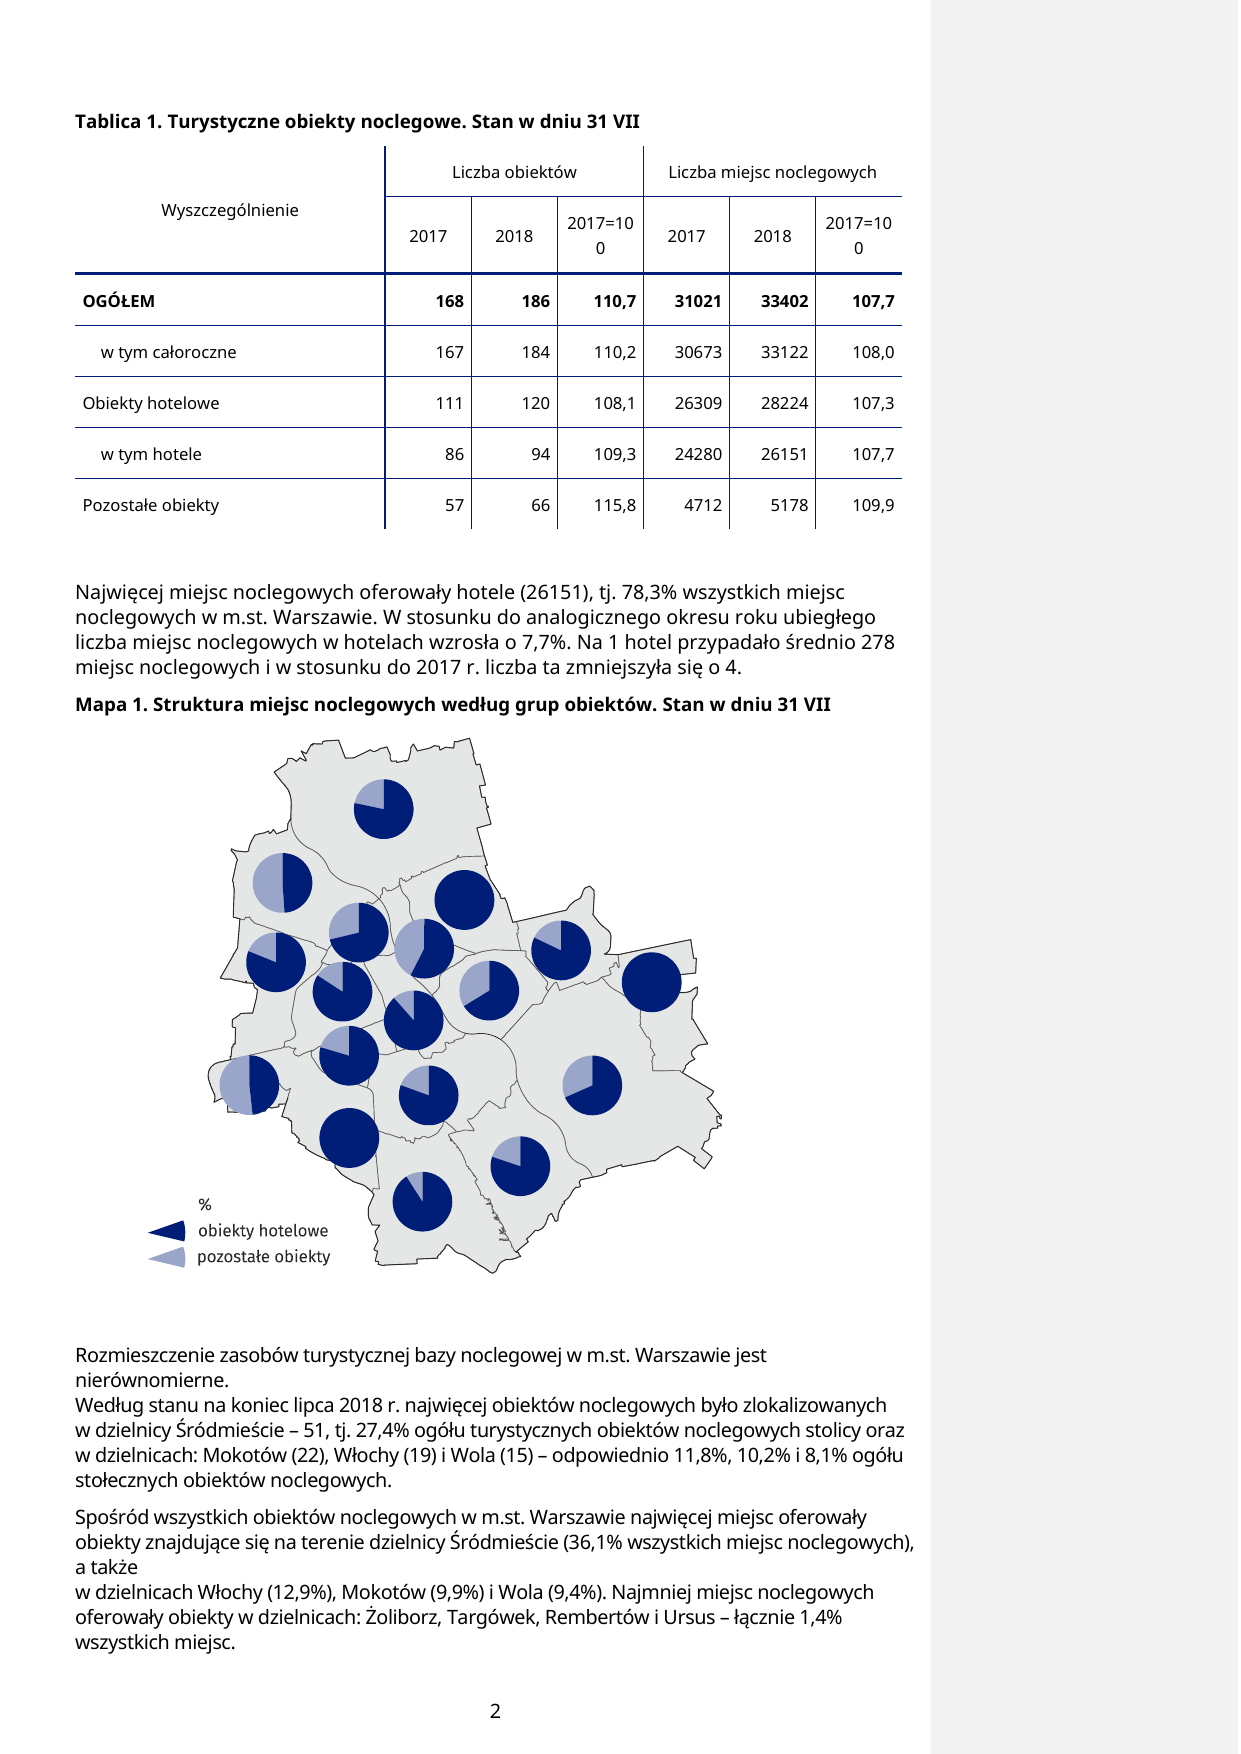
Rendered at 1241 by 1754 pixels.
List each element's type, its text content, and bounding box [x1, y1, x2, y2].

table_cell 2017 [386, 197, 471, 272]
table_cell 168 [386, 275, 471, 325]
text Rozmieszczenie zasobów turystycznej bazy noclegowej w m.st. Warszawie jest nierównomierne. Według stanu na koniec lipca 2018 r. najwięcej obiektów noclegowych było zlokalizowanych w dzielnicy Śródmieście – 51, tj. 27,4% ogółu turystycznych obiektów noclegowych stolicy oraz w dzielnicach: Mokotów (22), Włochy (19) i Wola (15) – odpowiednio 11,8%, 10,2% i 8,1% ogółu stołecznych obiektów noclegowych. [75, 1342, 915, 1492]
table_cell 107,7 [816, 428, 902, 478]
table_cell 26151 [730, 428, 815, 478]
table_cell 2017 [644, 197, 729, 272]
table_cell 2018 [472, 197, 557, 272]
table_cell 5178 [730, 479, 815, 529]
text Tablica 1. Turystyczne obiekty noclegowe. Stan w dniu 31 VII [75, 108, 915, 133]
table_cell 107,3 [816, 377, 902, 427]
table_cell 2018 [730, 197, 815, 272]
table_cell 107,7 [816, 275, 902, 325]
table_cell 33122 [730, 326, 815, 376]
table_cell 94 [472, 428, 557, 478]
table_header Liczba miejsc noclegowych [644, 146, 902, 196]
table_cell 4712 [644, 479, 729, 529]
table_cell 28224 [730, 377, 815, 427]
table_cell 115,8 [558, 479, 643, 529]
table_cell 57 [386, 479, 471, 529]
table_cell 120 [472, 377, 557, 427]
table_cell 2017=100 [558, 197, 643, 272]
table_header Wyszczególnienie [75, 146, 384, 272]
table_cell w tym całoroczne [75, 326, 384, 376]
table_cell 110,2 [558, 326, 643, 376]
table_cell 167 [386, 326, 471, 376]
table_cell 24280 [644, 428, 729, 478]
table_cell w tym hotele [75, 428, 384, 478]
table_cell 86 [386, 428, 471, 478]
table_cell Obiekty hotelowe [75, 377, 384, 427]
table_cell Pozostałe obiekty [75, 479, 384, 529]
text Spośród wszystkich obiektów noclegowych w m.st. Warszawie najwięcej miejsc oferowały obiekty znajdujące się na terenie dzielnicy Śródmieście (36,1% wszystkich miejsc noclegowych), a także w dzielnicach Włochy (12,9%), Mokotów (9,9%) i Wola (9,4%). Najmniej miejsc noclegowych oferowały obiekty w dzielnicach: Żoliborz, Targówek, Rembertów i Ursus – łącznie 1,4% wszystkich miejsc. [75, 1505, 915, 1655]
table_cell 33402 [730, 275, 815, 325]
table_cell 111 [386, 377, 471, 427]
table_cell 184 [472, 326, 557, 376]
table_cell 109,9 [816, 479, 902, 529]
table_cell 31021 [644, 275, 729, 325]
table_cell 26309 [644, 377, 729, 427]
table_cell 109,3 [558, 428, 643, 478]
table_cell OGÓŁEM [75, 275, 384, 325]
table_header Liczba obiektów [386, 146, 643, 196]
table_cell 110,7 [558, 275, 643, 325]
table_cell 2017=100 [816, 197, 902, 272]
table_cell 66 [472, 479, 557, 529]
text Mapa 1. Struktura miejsc noclegowych według grup obiektów. Stan w dniu 31 VII [75, 692, 915, 717]
table_cell 30673 [644, 326, 729, 376]
table_cell 108,1 [558, 377, 643, 427]
text Najwięcej miejsc noclegowych oferowały hotele (26151), tj. 78,3% wszystkich miejsc noclegowych w m.st. Warszawie. W stosunku do analogicznego okresu roku ubiegłego liczba miejsc noclegowych w hotelach wzrosła o 7,7%. Na 1 hotel przypadało średnio 278 miejsc noclegowych i w stosunku do 2017 r. liczba ta zmniejszyła się o 4. [75, 579, 915, 679]
table_cell 186 [472, 275, 557, 325]
table_cell 108,0 [816, 326, 902, 376]
